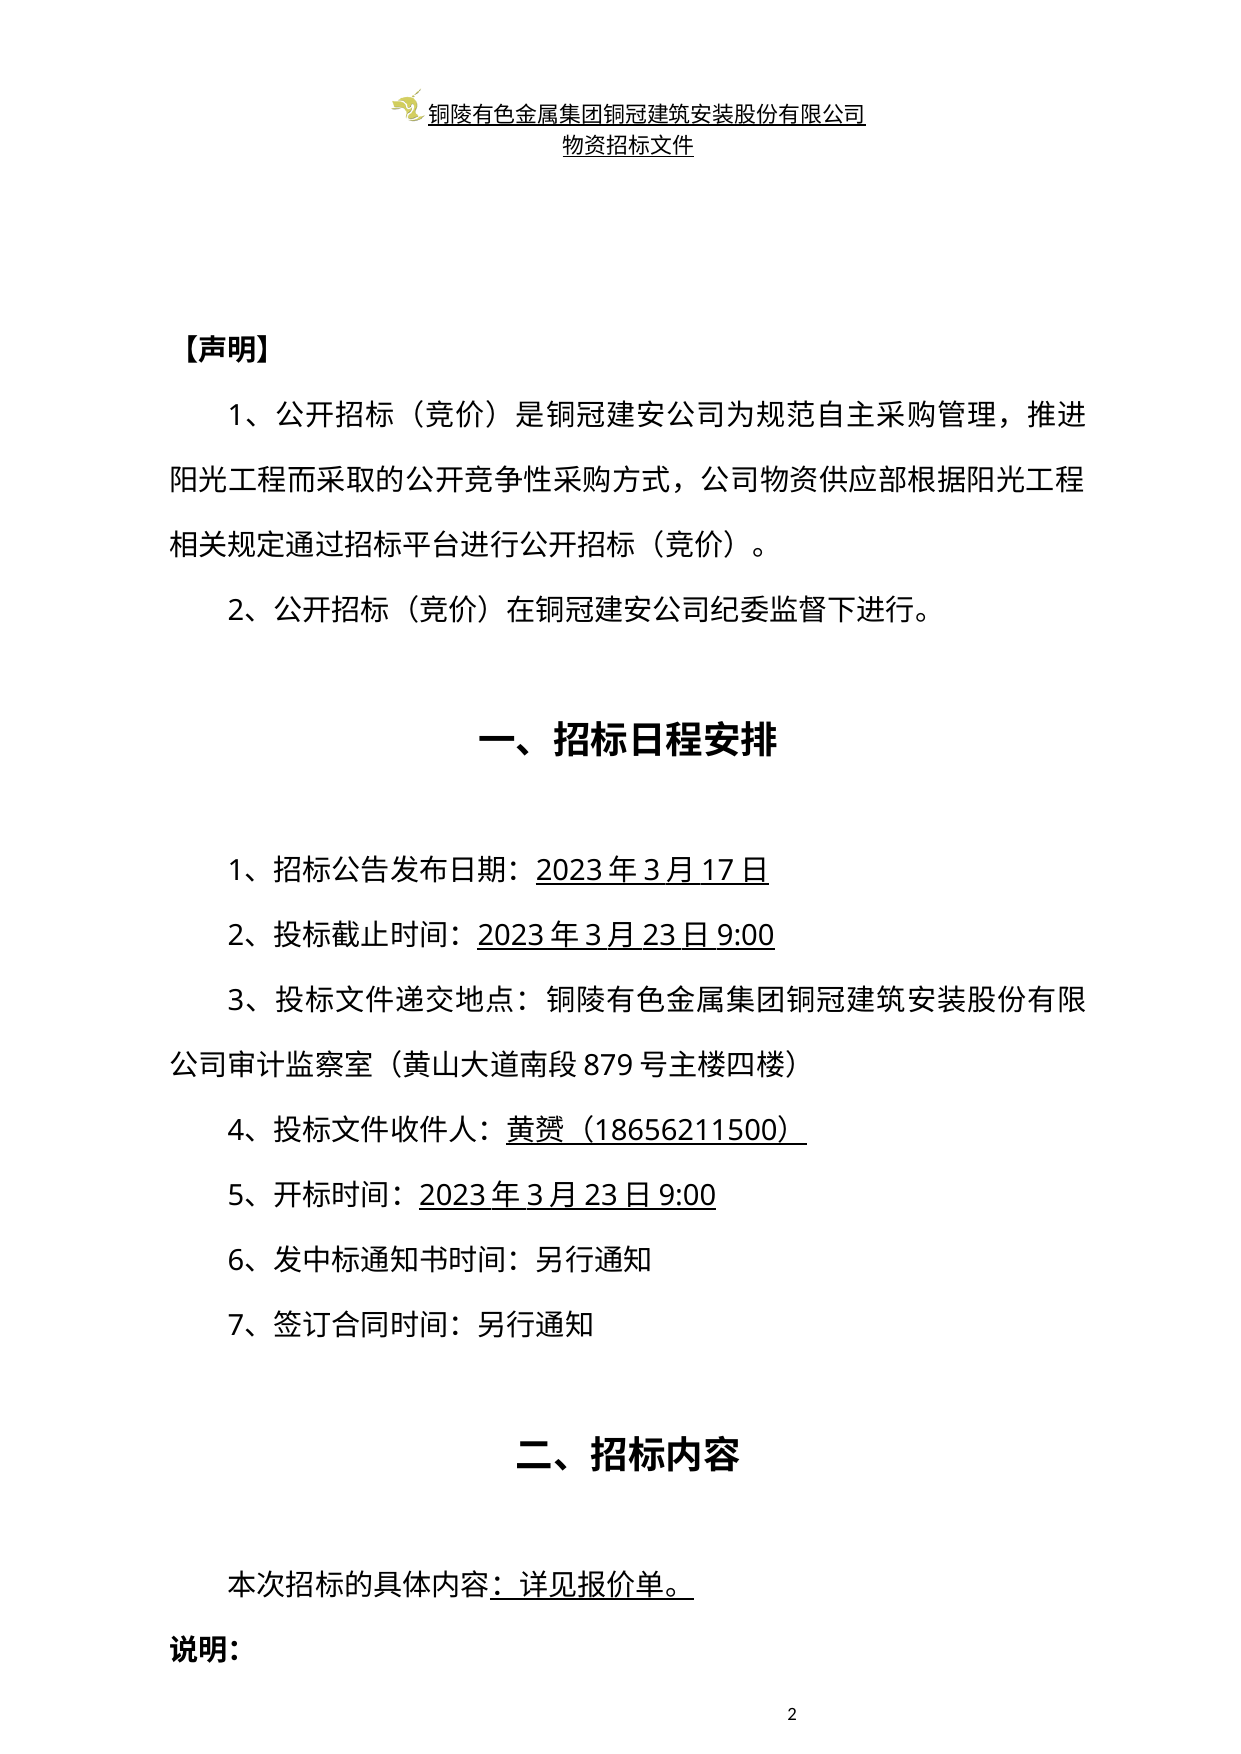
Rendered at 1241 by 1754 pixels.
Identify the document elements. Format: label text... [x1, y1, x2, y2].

text 本次招标的具体内容：详见报价单。 [169, 1550, 1087, 1615]
text 2、公开招标（竞价）在铜冠建安公司纪委监督下进行。 [169, 575, 1087, 640]
text 二、招标内容 [169, 1420, 1087, 1485]
text 1、招标公告发布日期：2023年3月17日 [169, 835, 1087, 900]
text 说明： [169, 1615, 1087, 1680]
text 5、开标时间：2023年3月23日9:00 [169, 1160, 1087, 1225]
text 7、签订合同时间：另行通知 [169, 1290, 1087, 1355]
text 6、发中标通知书时间：另行通知 [169, 1225, 1087, 1290]
text 3、投标文件递交地点：铜陵有色金属集团铜冠建筑安装股份有限公司审计监察室（黄山大道南段879号主楼四楼） [169, 965, 1087, 1095]
picture [390, 88, 428, 123]
text 2、投标截止时间：2023年3月23日9:00 [169, 900, 1087, 965]
text 一、招标日程安排 [169, 705, 1087, 770]
text 4、投标文件收件人：黄赟（18656211500） [169, 1095, 1087, 1160]
text 【声明】 [169, 315, 1087, 380]
text 1、公开招标（竞价）是铜冠建安公司为规范自主采购管理，推进阳光工程而采取的公开竞争性采购方式，公司物资供应部根据阳光工程相关规定通过招标平台进行公开招标（竞价）。 [169, 380, 1087, 575]
